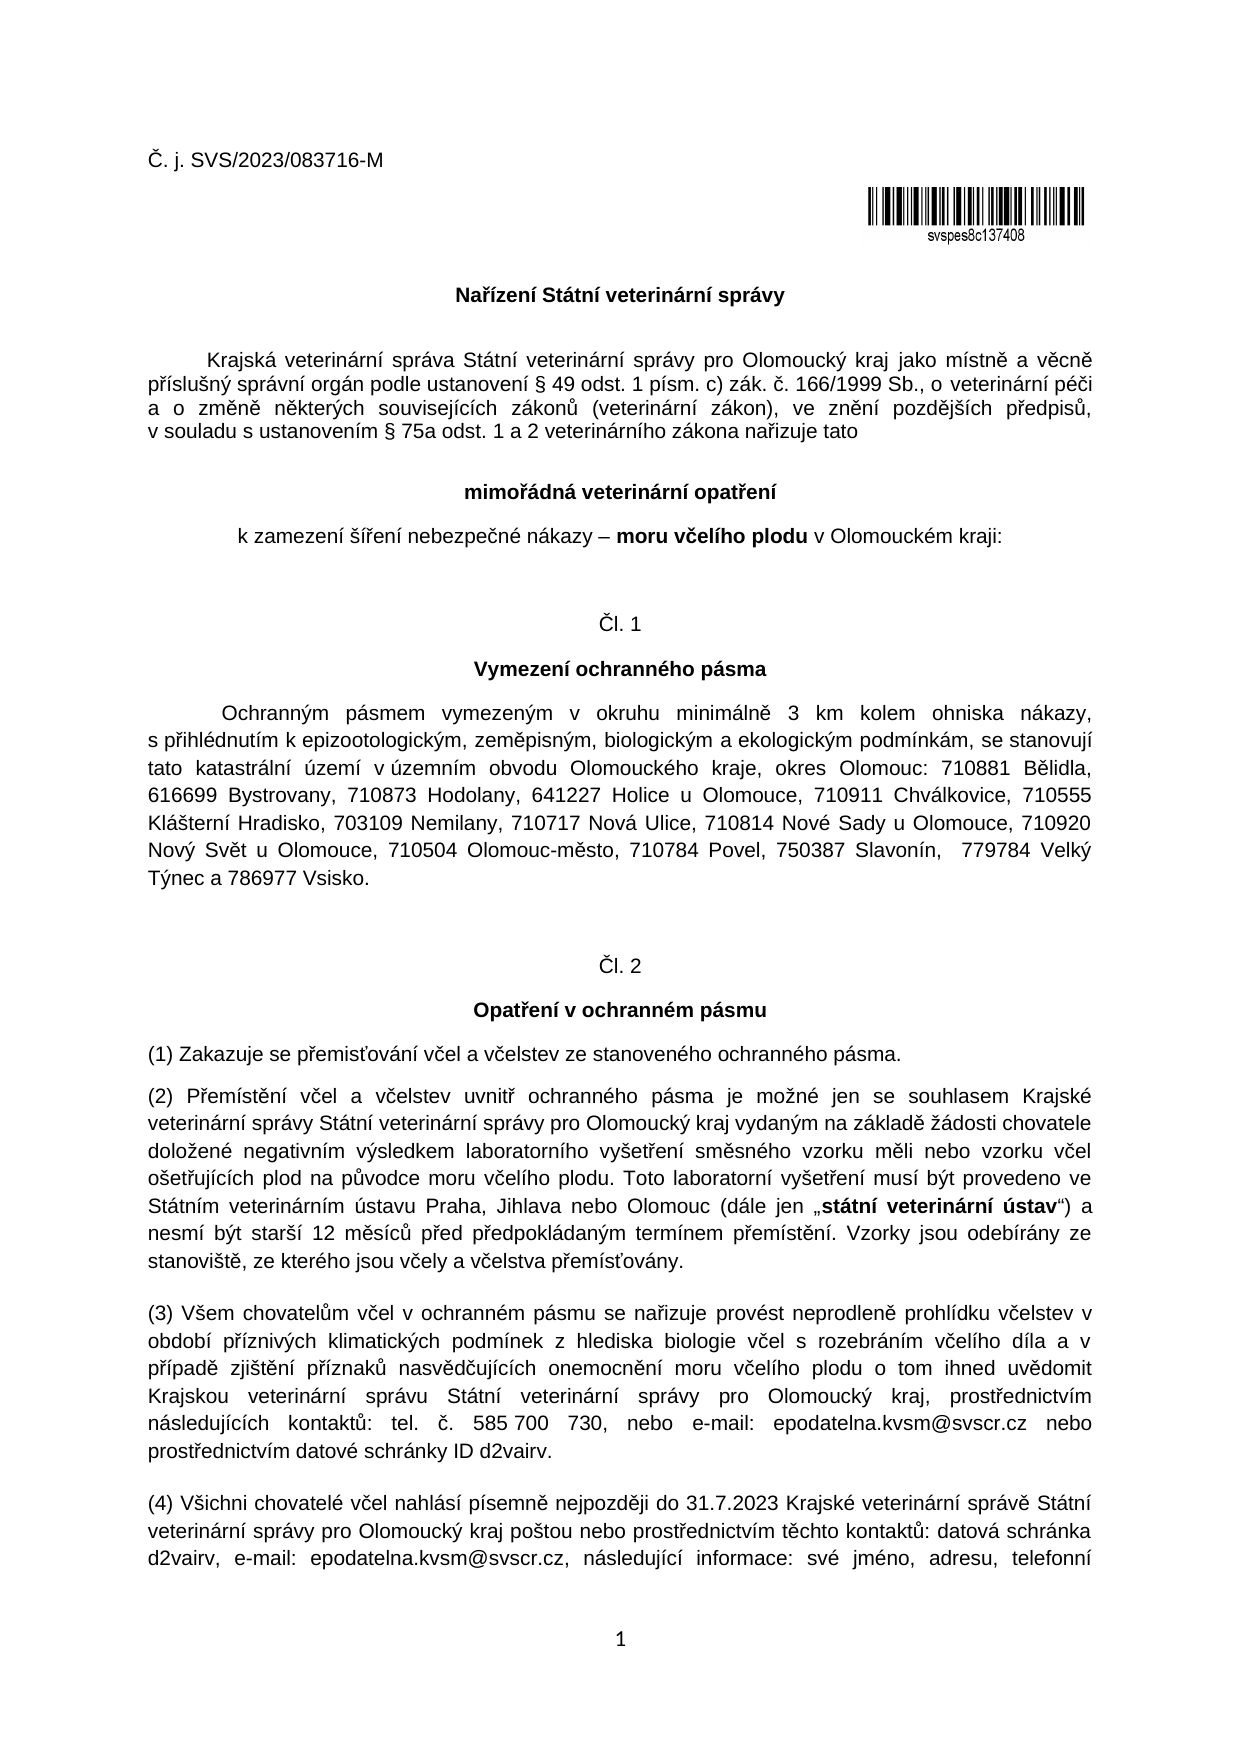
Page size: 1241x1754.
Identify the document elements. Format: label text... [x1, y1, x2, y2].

text k zamezení šíření nebezpečné nákazy – moru včelího plodu v Olomouckém kraji: [148, 524, 1093, 548]
text Č. j. [148, 148, 1093, 172]
text (2) Přemístění včel a včelstev uvnitř ochranného pásma je možné jen se souhlasem Krajské veterinární správy Státní veterinární správy pro Olomoucký kraj vydaným na základě žádosti chovatele doložené negativním výsledkem laboratorního vyšetření směsného vzorku měli nebo vzorku včel ošetřujících plod na původce moru včelího plodu. Toto laboratorní vyšetření musí být provedeno ve Státním veterinárním ústavu Praha, Jihlava nebo Olomouc (dále jen „státní veterinární ústav“) a nesmí být starší 12 měsíců před předpokládaným termínem přemístění. Vzorky jsou odebírány ze stanoviště, ze kterého jsou včely a včelstva přemísťovány. [148, 1083, 1093, 1272]
text Nařízení Státní veterinární správy [148, 283, 1093, 307]
picture [860, 187, 1093, 247]
text (3) Všem chovatelům včel v ochranném pásmu se nařizuje provést neprodleně prohlídku včelstev v období příznivých klimatických podmínek z hlediska biologie včel s rozebráním včelího díla a v případě zjištění příznaků nasvědčujících onemocnění moru včelího plodu o tom ihned uvědomit Krajskou veterinární správu Státní veterinární správy pro Olomoucký kraj, prostřednictvím následujících kontaktů: tel. č. 585 700 730, nebo e-mail: epodatelna.kvsm@svscr.cz nebo prostřednictvím datové schránky ID d2vairv. [148, 1301, 1093, 1462]
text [148, 1491, 1093, 1570]
text (1) Zakazuje se přemisťování včel a včelstev ze stanoveného ochranného pásma. [148, 1042, 1093, 1066]
text jako místně a věcně příslušný správní orgán podle ustanovení § 49 odst. 1 písm. c) zák. č. 166/1999 Sb., o veterinární péči a o změně některých souvisejících zákonů (veterinární zákon), ve znění pozdějších předpisů, v souladu s ustanovením § 75a odst. 1 a 2 veterinárního zákona nařizuje tato [148, 347, 1093, 443]
text mimořádná veterinární opatření [148, 480, 1093, 504]
text Čl. 1 [148, 612, 1093, 636]
text Vymezení ochranného pásma [148, 656, 1093, 680]
text Čl. 2 [148, 954, 1093, 978]
text Ochranným pásmem vymezeným v okruhu minimálně 3 km kolem ohniska nákazy, s přihlédnutím k epizootologickým, zeměpisným, biologickým a ekologickým podmínkám, se stanovují tato katastrální území v územním obvodu Olomouckého kraje, okres Olomouc: 710881 Bělidla, 616699 Bystrovany, 710873 Hodolany, 641227 Holice u Olomouce, 710911 Chválkovice, 710555 Klášterní Hradisko, 703109 Nemilany, 710717 Nová Ulice, 710814 Nové Sady u Olomouce, 710920 Nový Svět u Olomouce, 710504 Olomouc-město, 710784 Povel, 750387 Slavonín, 779784 Velký Týnec a 786977 Vsisko. [148, 701, 1093, 889]
text Opatření v ochranném pásmu [148, 998, 1093, 1022]
